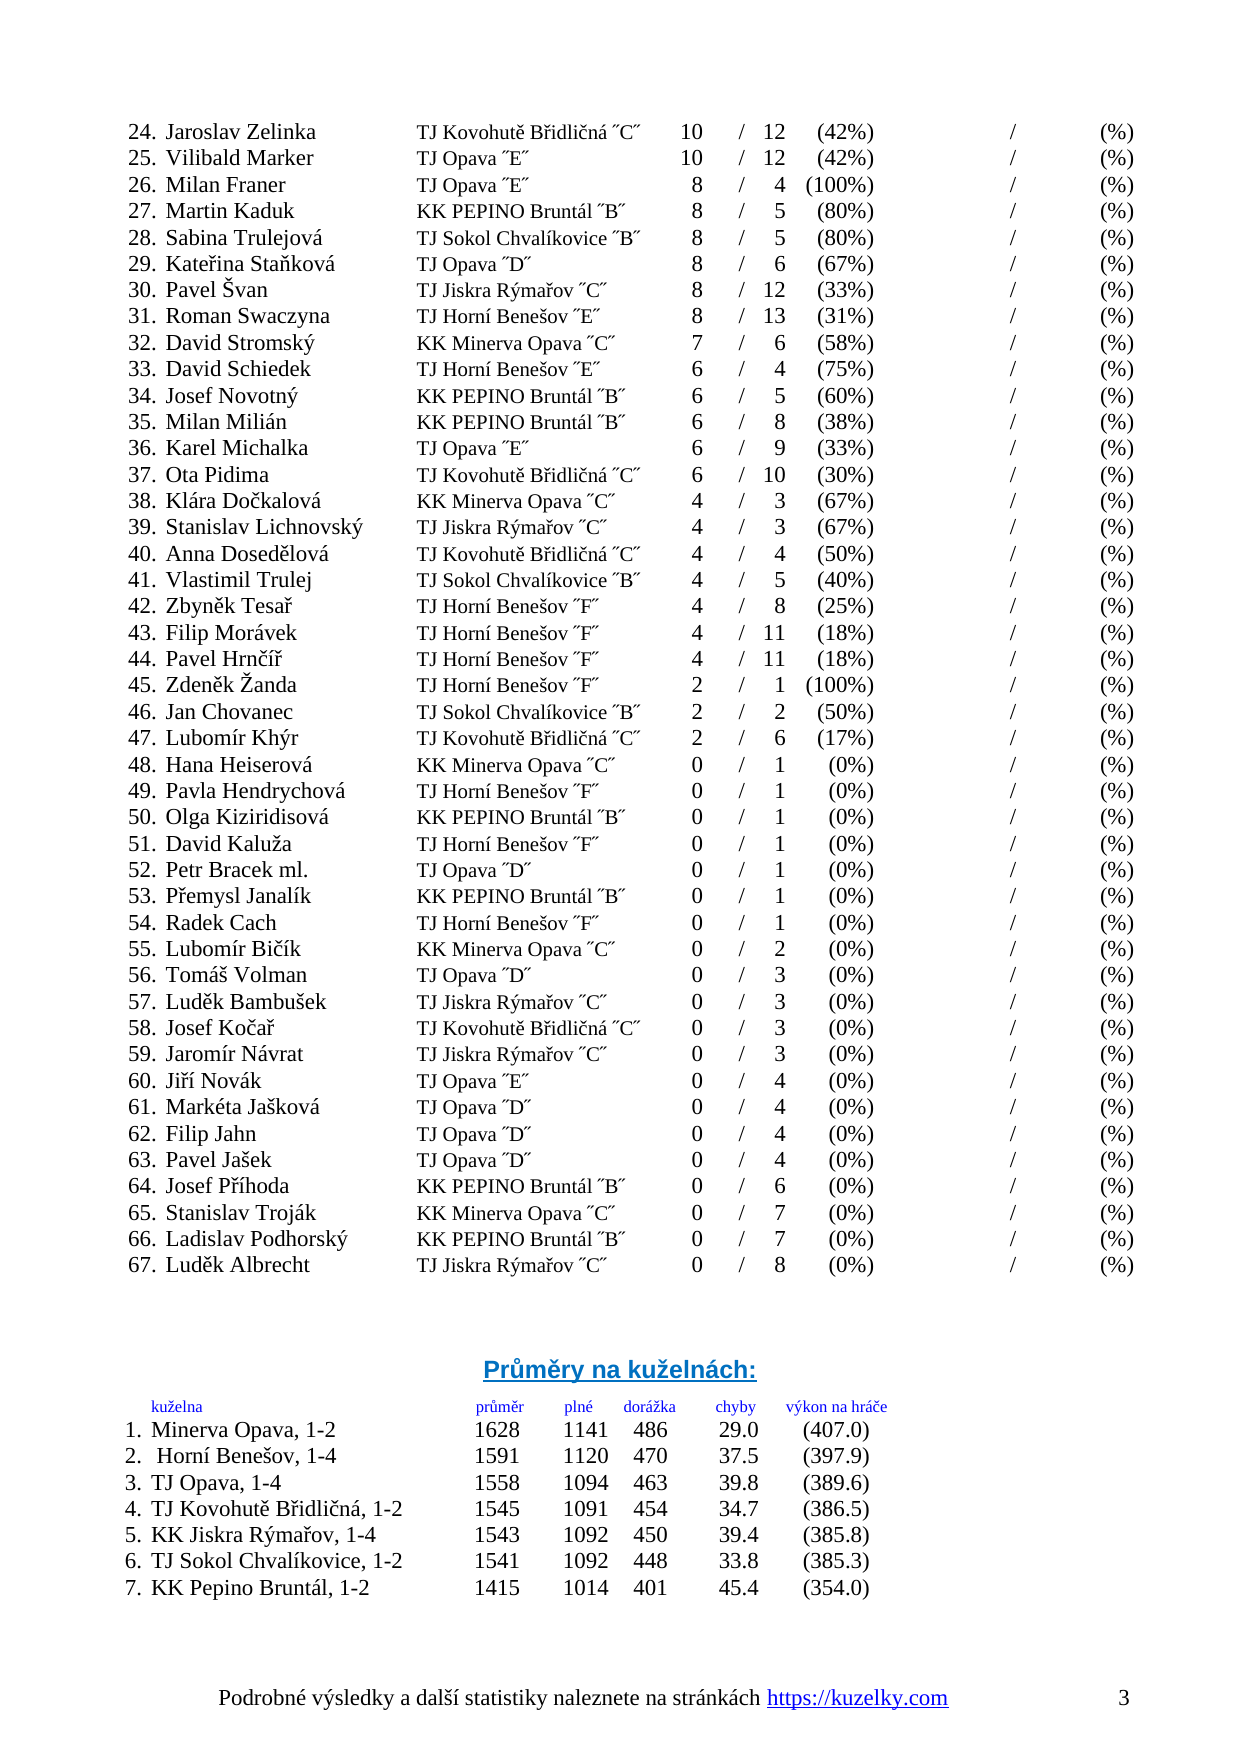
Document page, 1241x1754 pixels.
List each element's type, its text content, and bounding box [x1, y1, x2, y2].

text 62. Filip Jahn TJ Opava ˝D˝ 0 / 4 (0%) / (%) [106, 1119, 1134, 1146]
text 32. David Stromský KK Minerva Opava ˝C˝ 7 / 6 (58%) / (%) [106, 329, 1134, 355]
text 57. Luděk Bambušek TJ Jiskra Rýmařov ˝C˝ 0 / 3 (0%) / (%) [106, 988, 1134, 1014]
text 33. David Schiedek TJ Horní Benešov ˝E˝ 6 / 4 (75%) / (%) [106, 355, 1134, 382]
text 27. Martin Kaduk KK PEPINO Bruntál ˝B˝ 8 / 5 (80%) / (%) [106, 197, 1134, 223]
text 50. Olga Kiziridisová KK PEPINO Bruntál ˝B˝ 0 / 1 (0%) / (%) [106, 803, 1134, 830]
text 49. Pavla Hendrychová TJ Horní Benešov ˝F˝ 0 / 1 (0%) / (%) [106, 777, 1134, 803]
text 60. Jiří Novák TJ Opava ˝E˝ 0 / 4 (0%) / (%) [106, 1067, 1134, 1093]
text 39. Stanislav Lichnovský TJ Jiskra Rýmařov ˝C˝ 4 / 3 (67%) / (%) [106, 513, 1134, 540]
text 4. TJ Kovohutě Břidličná, 1-2 1545 1091 454 34.7 (386.5) [106, 1495, 1134, 1521]
text 35. Milan Milián KK PEPINO Bruntál ˝B˝ 6 / 8 (38%) / (%) [106, 408, 1134, 434]
text 25. Vilibald Marker TJ Opava ˝E˝ 10 / 12 (42%) / (%) [106, 144, 1134, 171]
text 67. Luděk Albrecht TJ Jiskra Rýmařov ˝C˝ 0 / 8 (0%) / (%) [106, 1251, 1134, 1278]
text 47. Lubomír Khýr TJ Kovohutě Břidličná ˝C˝ 2 / 6 (17%) / (%) [106, 724, 1134, 751]
text 53. Přemysl Janalík KK PEPINO Bruntál ˝B˝ 0 / 1 (0%) / (%) [106, 882, 1134, 909]
text 1. Minerva Opava, 1-2 1628 1141 486 29.0 (407.0) [106, 1416, 1134, 1442]
text 44. Pavel Hrnčíř TJ Horní Benešov ˝F˝ 4 / 11 (18%) / (%) [106, 645, 1134, 672]
text 7. KK Pepino Bruntál, 1-2 1415 1014 401 45.4 (354.0) [106, 1574, 1134, 1600]
text 66. Ladislav Podhorský KK PEPINO Bruntál ˝B˝ 0 / 7 (0%) / (%) [106, 1225, 1134, 1251]
text 56. Tomáš Volman TJ Opava ˝D˝ 0 / 3 (0%) / (%) [106, 961, 1134, 988]
text kuželna průměr plné dorážka chyby výkon na hráče [106, 1397, 1134, 1416]
text 26. Milan Franer TJ Opava ˝E˝ 8 / 4 (100%) / (%) [106, 171, 1134, 197]
text 38. Klára Dočkalová KK Minerva Opava ˝C˝ 4 / 3 (67%) / (%) [106, 487, 1134, 513]
text 54. Radek Cach TJ Horní Benešov ˝F˝ 0 / 1 (0%) / (%) [106, 909, 1134, 935]
text 52. Petr Bracek ml. TJ Opava ˝D˝ 0 / 1 (0%) / (%) [106, 856, 1134, 882]
text 55. Lubomír Bičík KK Minerva Opava ˝C˝ 0 / 2 (0%) / (%) [106, 935, 1134, 961]
text 37. Ota Pidima TJ Kovohutě Břidličná ˝C˝ 6 / 10 (30%) / (%) [106, 461, 1134, 487]
text Průměry na kuželnách: [94, 1355, 1145, 1384]
text 28. Sabina Trulejová TJ Sokol Chvalíkovice ˝B˝ 8 / 5 (80%) / (%) [106, 223, 1134, 250]
text 24. Jaroslav Zelinka TJ Kovohutě Břidličná ˝C˝ 10 / 12 (42%) / (%) [106, 118, 1134, 144]
text 51. David Kaluža TJ Horní Benešov ˝F˝ 0 / 1 (0%) / (%) [106, 830, 1134, 856]
text 30. Pavel Švan TJ Jiskra Rýmařov ˝C˝ 8 / 12 (33%) / (%) [106, 276, 1134, 303]
text 5. KK Jiskra Rýmařov, 1-4 1543 1092 450 39.4 (385.8) [106, 1521, 1134, 1548]
text 42. Zbyněk Tesař TJ Horní Benešov ˝F˝ 4 / 8 (25%) / (%) [106, 592, 1134, 619]
text 61. Markéta Jašková TJ Opava ˝D˝ 0 / 4 (0%) / (%) [106, 1093, 1134, 1119]
text 31. Roman Swaczyna TJ Horní Benešov ˝E˝ 8 / 13 (31%) / (%) [106, 303, 1134, 329]
text 36. Karel Michalka TJ Opava ˝E˝ 6 / 9 (33%) / (%) [106, 434, 1134, 461]
text 2. Horní Benešov, 1-4 1591 1120 470 37.5 (397.9) [106, 1442, 1134, 1468]
text 6. TJ Sokol Chvalíkovice, 1-2 1541 1092 448 33.8 (385.3) [106, 1548, 1134, 1574]
text 48. Hana Heiserová KK Minerva Opava ˝C˝ 0 / 1 (0%) / (%) [106, 751, 1134, 777]
text 29. Kateřina Staňková TJ Opava ˝D˝ 8 / 6 (67%) / (%) [106, 250, 1134, 276]
text 46. Jan Chovanec TJ Sokol Chvalíkovice ˝B˝ 2 / 2 (50%) / (%) [106, 698, 1134, 724]
text 43. Filip Morávek TJ Horní Benešov ˝F˝ 4 / 11 (18%) / (%) [106, 619, 1134, 645]
text 59. Jaromír Návrat TJ Jiskra Rýmařov ˝C˝ 0 / 3 (0%) / (%) [106, 1041, 1134, 1067]
text 58. Josef Kočař TJ Kovohutě Břidličná ˝C˝ 0 / 3 (0%) / (%) [106, 1014, 1134, 1041]
text 63. Pavel Jašek TJ Opava ˝D˝ 0 / 4 (0%) / (%) [106, 1146, 1134, 1172]
text 3. TJ Opava, 1-4 1558 1094 463 39.8 (389.6) [106, 1468, 1134, 1495]
text 64. Josef Příhoda KK PEPINO Bruntál ˝B˝ 0 / 6 (0%) / (%) [106, 1172, 1134, 1199]
text 40. Anna Dosedělová TJ Kovohutě Břidličná ˝C˝ 4 / 4 (50%) / (%) [106, 540, 1134, 566]
text 65. Stanislav Troják KK Minerva Opava ˝C˝ 0 / 7 (0%) / (%) [106, 1199, 1134, 1225]
text 34. Josef Novotný KK PEPINO Bruntál ˝B˝ 6 / 5 (60%) / (%) [106, 382, 1134, 408]
text 45. Zdeněk Žanda TJ Horní Benešov ˝F˝ 2 / 1 (100%) / (%) [106, 672, 1134, 698]
text 41. Vlastimil Trulej TJ Sokol Chvalíkovice ˝B˝ 4 / 5 (40%) / (%) [106, 566, 1134, 592]
